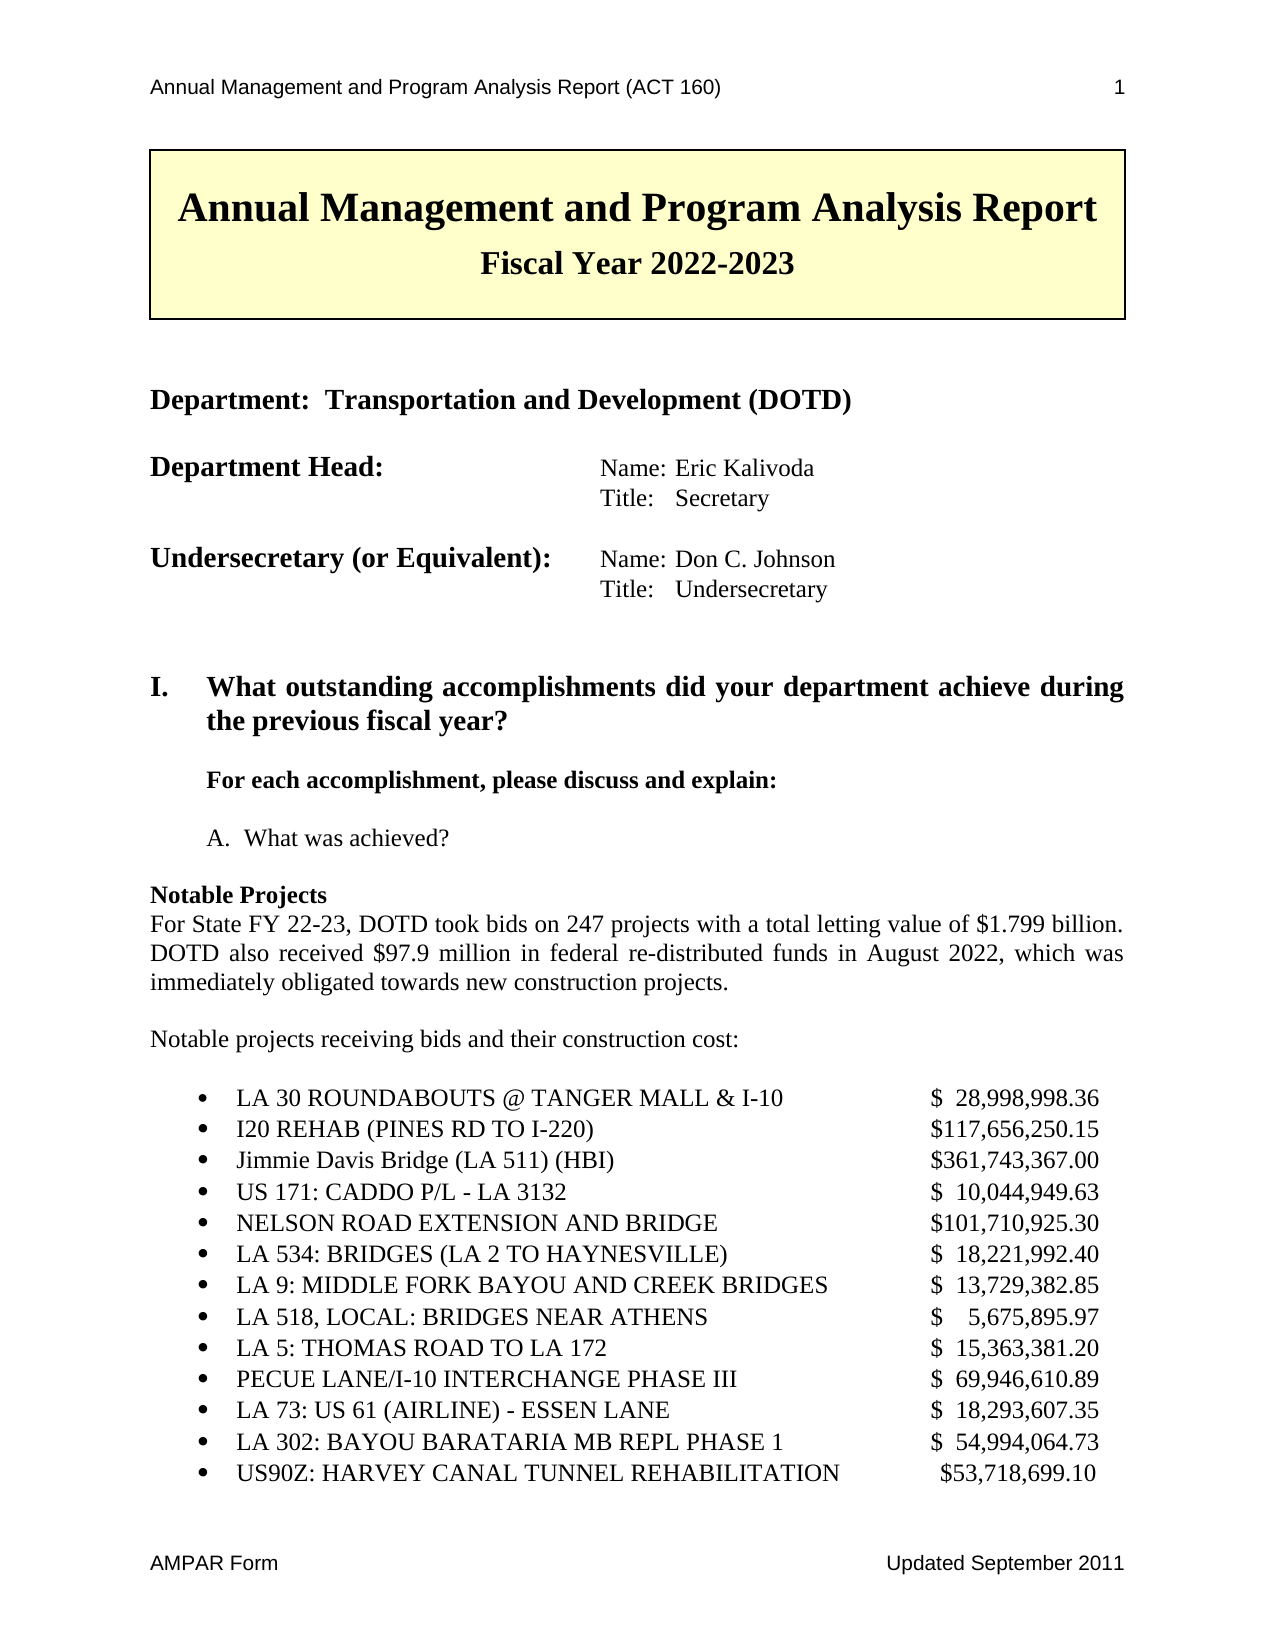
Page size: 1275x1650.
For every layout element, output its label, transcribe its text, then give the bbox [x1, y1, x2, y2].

table_cell $ 13,729,382.85 [919, 1269, 1248, 1300]
text Title: Undersecretary [150, 574, 1125, 602]
table_cell $ 18,293,607.35 [919, 1394, 1248, 1425]
table_cell US 171: CADDO P/L - LA 3132 [150, 1175, 919, 1207]
text Title: Secretary [150, 483, 1125, 511]
table_cell LA 9: MIDDLE FORK BAYOU AND CREEK BRIDGES [150, 1269, 919, 1300]
table_cell LA 73: US 61 (AIRLINE) - ESSEN LANE [150, 1394, 919, 1425]
table_cell Jimmie Davis Bridge (LA 511) (HBI) [150, 1144, 919, 1175]
table_cell $101,710,925.30 [919, 1207, 1248, 1238]
table_cell PECUE LANE/I-10 INTERCHANGE PHASE III [150, 1363, 919, 1394]
text For State FY 22-23, DOTD took bids on 247 projects with a total letting value of $1.799 billion. DOTD also received $97.9 million in federal re-distributed funds in August 2022, which was immediately obligated towards new construction projects. [150, 909, 1125, 995]
table_cell NELSON ROAD EXTENSION AND BRIDGE [150, 1207, 919, 1238]
table_cell LA 5: THOMAS ROAD TO LA 172 [150, 1332, 919, 1363]
text I. What outstanding accomplishments did your department achieve during the previous fiscal year? [150, 669, 1125, 737]
text For each accomplishment, please discuss and explain: [187, 765, 1125, 794]
table_cell LA 302: BAYOU BARATARIA MB REPL PHASE 1 [150, 1425, 919, 1457]
table_cell $ 10,044,949.63 [919, 1175, 1248, 1207]
table_cell $ 18,221,992.40 [919, 1238, 1248, 1269]
list What was achieved? [206, 823, 1125, 852]
table_header LA 30 ROUNDABOUTS @ TANGER MALL & I-10 [150, 1082, 919, 1113]
table_cell LA 534: BRIDGES (LA 2 TO HAYNESVILLE) [150, 1238, 919, 1269]
table_cell $53,718,699.10 [929, 1457, 1248, 1488]
table_cell $ 69,946,610.89 [919, 1363, 1248, 1394]
table_header $ 28,998,998.36 [919, 1082, 1248, 1113]
table_cell $ 5,675,895.97 [919, 1300, 1248, 1332]
table_cell $ 15,363,381.20 [919, 1332, 1248, 1363]
text Department: Transportation and Development (DOTD) [150, 382, 1125, 416]
table_cell $117,656,250.15 [919, 1113, 1248, 1144]
text Notable projects receiving bids and their construction cost: [150, 1024, 1125, 1053]
table_cell US90Z: HARVEY CANAL TUNNEL REHABILITATION [150, 1457, 928, 1488]
table_cell $361,743,367.00 [919, 1144, 1248, 1175]
text Undersecretary (or Equivalent): Name: Don C. Johnson [150, 540, 1125, 574]
table_cell LA 518, LOCAL: BRIDGES NEAR ATHENS [150, 1300, 919, 1332]
text Department Head: Name: Eric Kalivoda [150, 449, 1125, 483]
text Notable Projects [150, 880, 1125, 909]
table_cell $ 54,994,064.73 [919, 1425, 1248, 1457]
table_cell I20 REHAB (PINES RD TO I-220) [150, 1113, 919, 1144]
